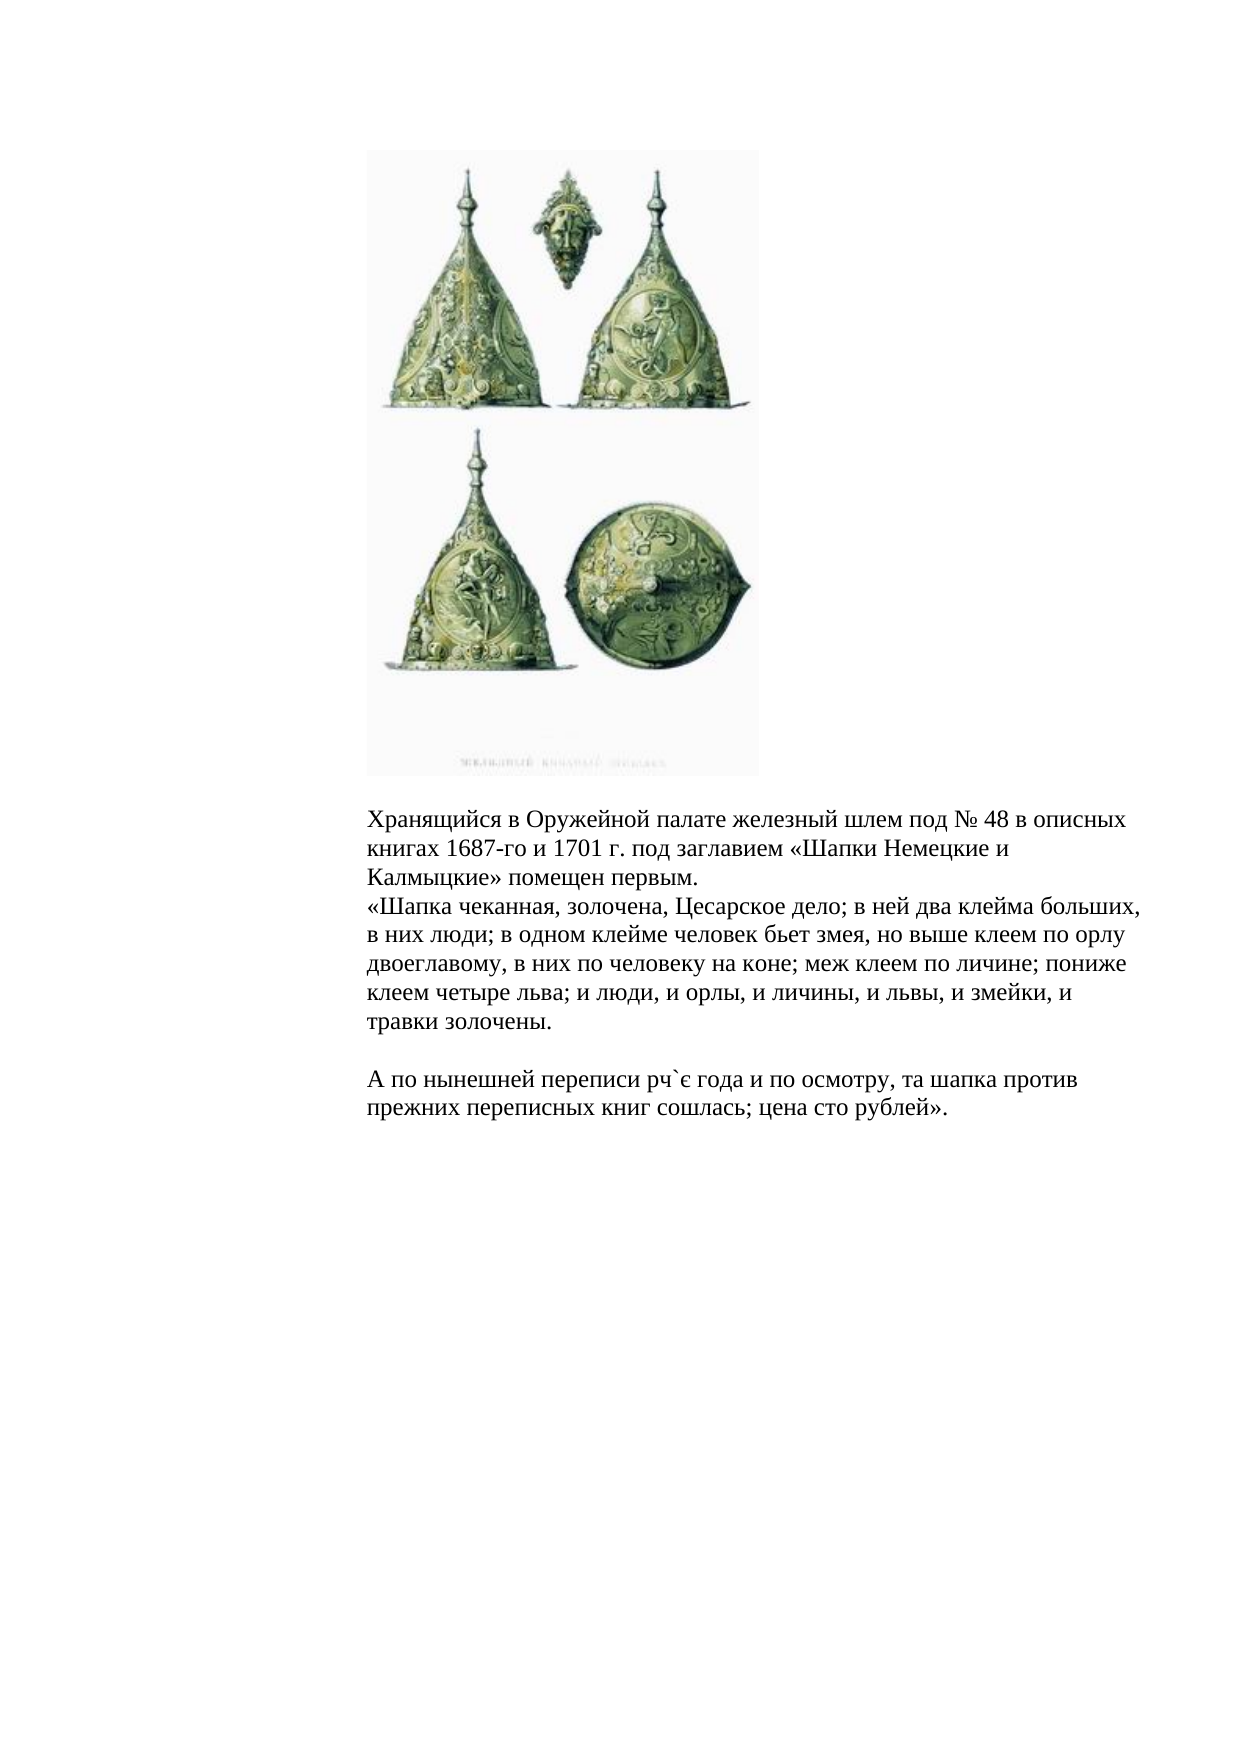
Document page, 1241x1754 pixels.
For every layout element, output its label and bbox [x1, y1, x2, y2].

picture [366, 150, 759, 776]
table_cell [177, 118, 1152, 1153]
